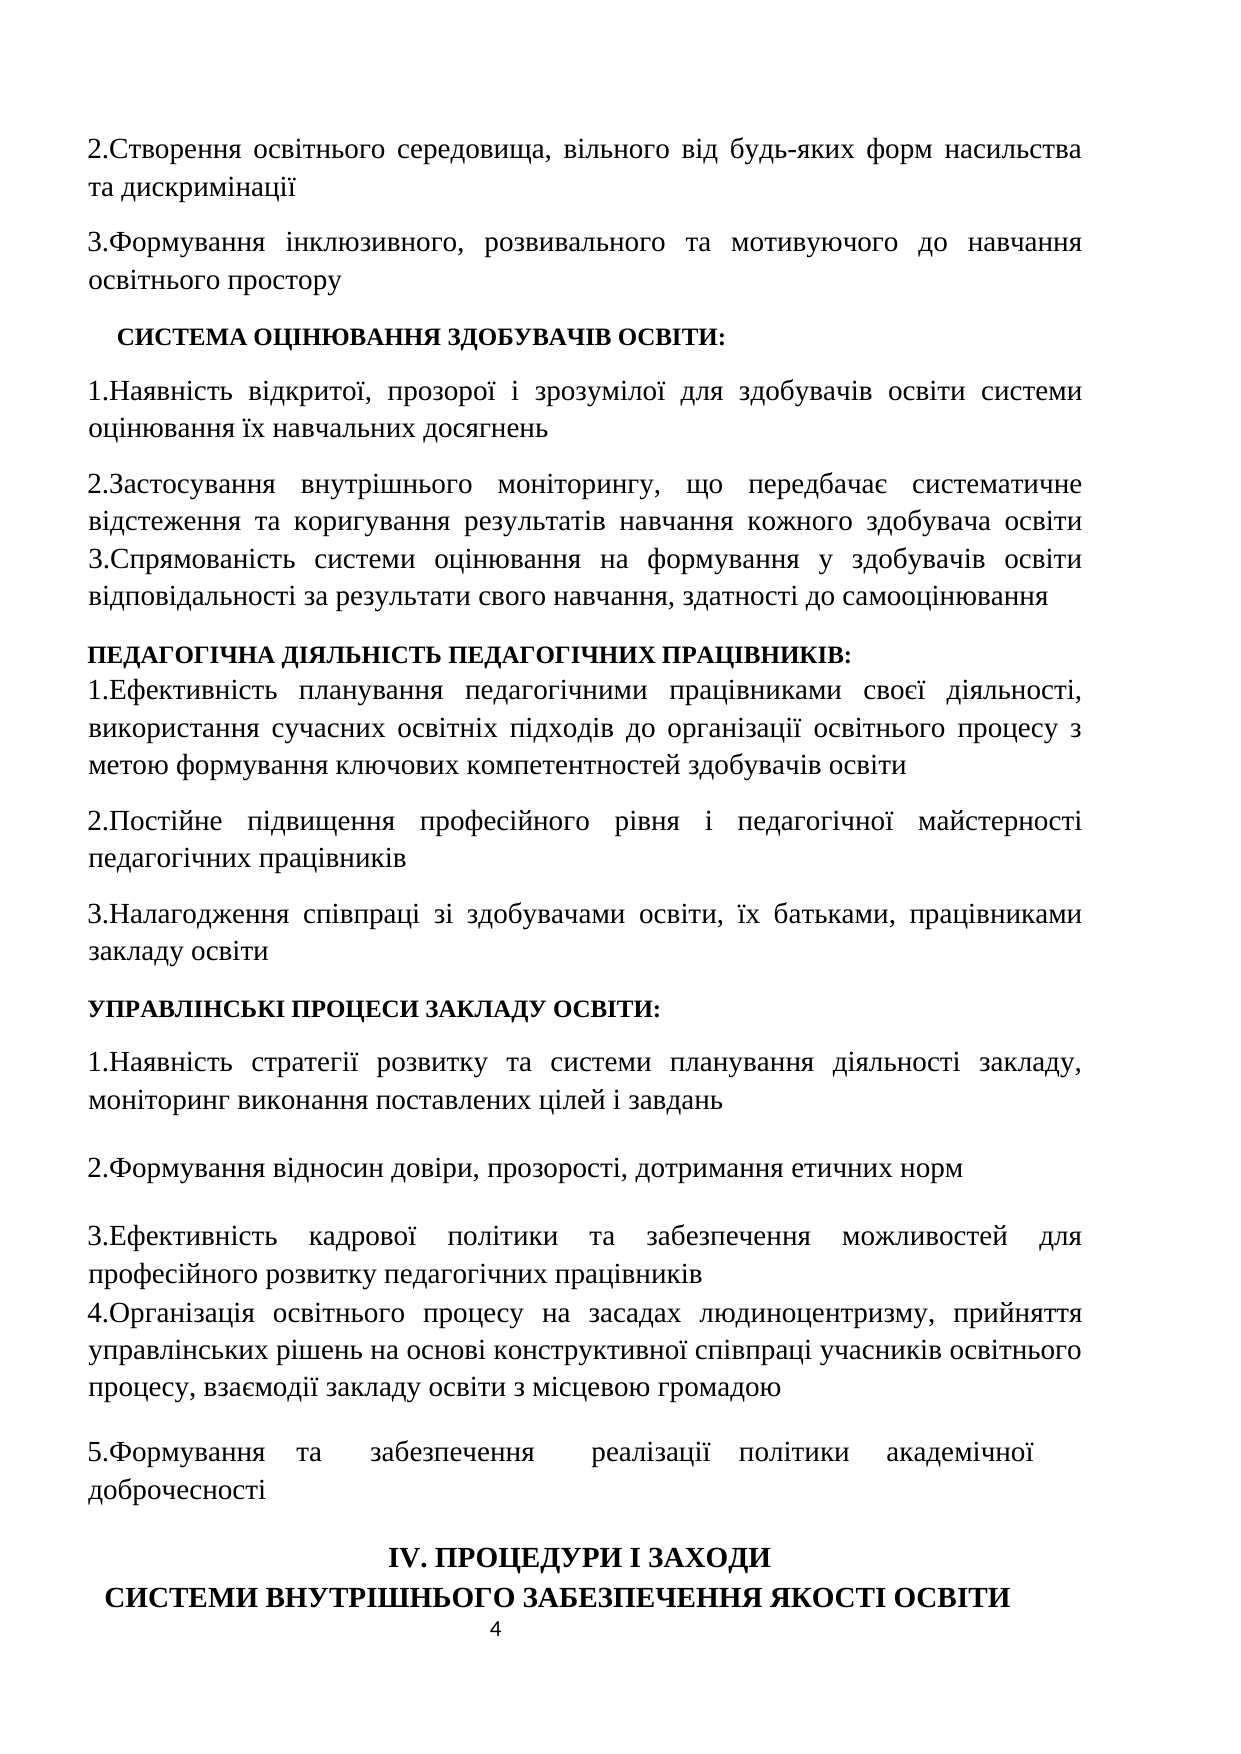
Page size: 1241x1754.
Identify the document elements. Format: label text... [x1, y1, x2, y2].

text 1.Наявність стратегії розвитку та системи планування діяльності закладу, моніторинг виконання поставлених цілей і завдань [87, 1044, 1083, 1116]
text 2.Застосування внутрішнього моніторингу, що передбачає систематичне відстеження та коригування результатів навчання кожного здобувача освіти 3.Спрямованість системи оцінювання на формування у здобувачів освіти відповідальності за результати свого навчання, здатності до самооцінювання [87, 466, 1083, 612]
text 2.Створення освітнього середовища, вільного від будь-яких форм насильства та дискримінації [87, 131, 1083, 202]
text 3.Ефективність кадрової політики та забезпечення можливостей для професійного розвитку педагогічних працівників [87, 1218, 1083, 1289]
text СИСТЕМИ ВНУТРІШНЬОГО ЗАБЕЗПЕЧЕННЯ ЯКОСТІ ОСВІТИ [104, 1580, 1084, 1613]
text 4.Організація освітнього процесу на засадах людиноцентризму, прийняття управлінських рішень на основі конструктивної співпраці учасників освітнього процесу, взаємодії закладу освіти з місцевою громадою [87, 1295, 1083, 1402]
text УПРАВЛІНСЬКІ ПРОЦЕСИ ЗАКЛАДУ ОСВІТИ: [87, 994, 1090, 1023]
subtitle ІV. ПРОЦЕДУРИ І ЗАХОДИ [106, 1540, 1052, 1574]
text 2.Формування відносин довіри, прозорості, дотримання етичних норм [87, 1150, 1083, 1184]
text 3.Формування інклюзивного, розвивального та мотивуючого до навчання освітнього простору [87, 224, 1083, 295]
text 2.Постійне підвищення професійного рівня і педагогічної майстерності педагогічних працівників [87, 803, 1083, 874]
text СИСТЕМА ОЦІНЮВАННЯ ЗДОБУВАЧІВ ОСВІТИ: [117, 322, 1090, 351]
text 3.Налагодження співпраці зі здобувачами освіти, їх батьками, працівниками закладу освіти [87, 896, 1083, 967]
text 1.Наявність відкритої, прозорої і зрозумілої для здобувачів освіти системи оцінювання їх навчальних досягнень [87, 373, 1083, 444]
text 1.Ефективність планування педагогічними працівниками своєї діяльності, використання сучасних освітніх підходів до організації освітнього процесу з метою формування ключових компетентностей здобувачів освіти [87, 672, 1083, 781]
text ПЕДАГОГІЧНА ДІЯЛЬНІСТЬ ПЕДАГОГІЧНИХ ПРАЦІВНИКІВ: [87, 640, 1090, 668]
text 5.Формування та забезпечення реалізації політики академічної доброчесності [87, 1434, 1083, 1505]
